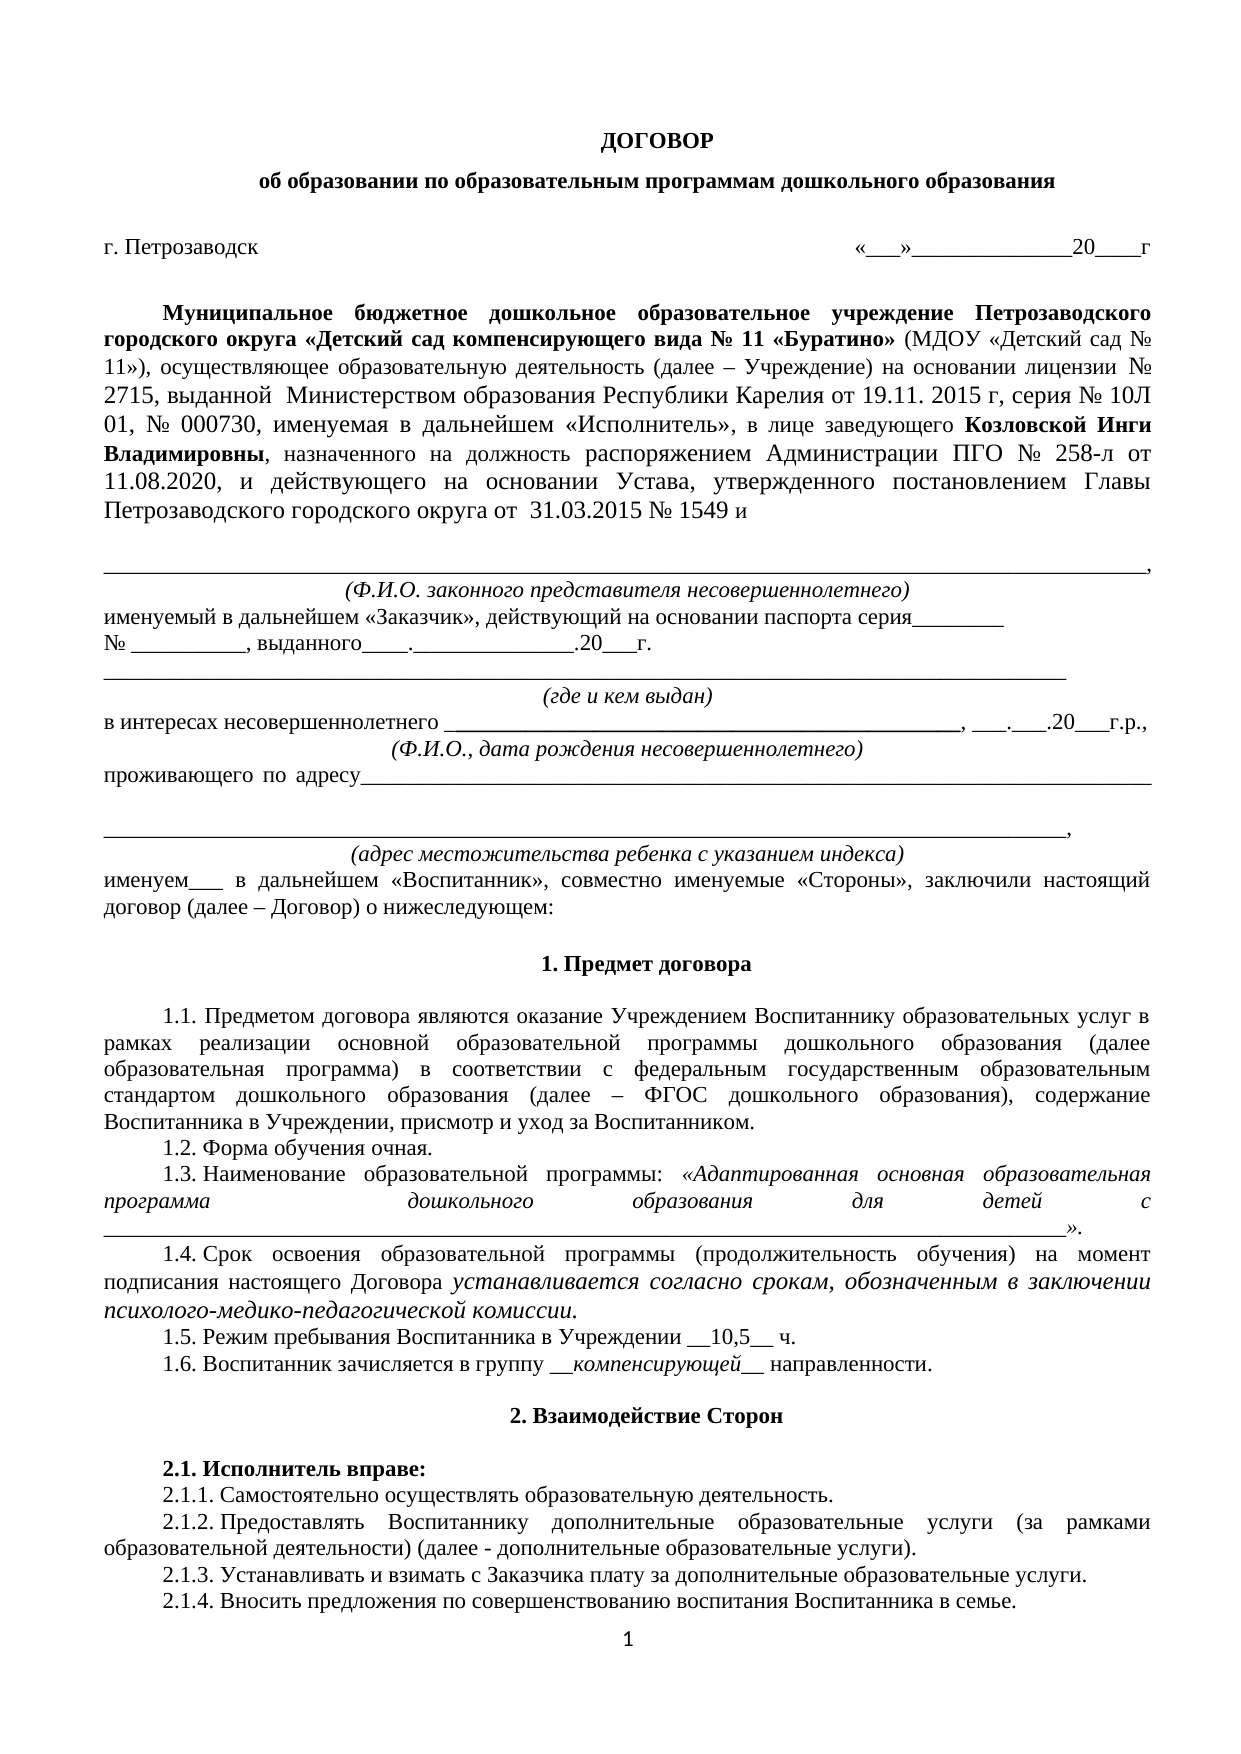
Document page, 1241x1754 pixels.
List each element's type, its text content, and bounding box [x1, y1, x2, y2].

text 2.1. Исполнитель вправе: [103, 1455, 1152, 1482]
text в интересах несовершеннолетнего _____________________________________________, ___.___.20___г.р., [103, 708, 1152, 735]
text 1.3. Наименование образовательной программы: «Адаптированная основная образовательная программа дошкольного образования для детей с ____________________________________________________________________________________». [103, 1161, 1152, 1239]
text 1.2. Форма обучения очная. [103, 1134, 1152, 1161]
text 1.5. Режим пребывания Воспитанника в Учреждении __10,5__ ч. [103, 1323, 1152, 1350]
subtitle Предмет договора [141, 950, 1152, 976]
text об образовании по образовательным программам дошкольного образования [103, 167, 1152, 193]
text именуемый в дальнейшем «Заказчик», действующий на основании паспорта серия________ [103, 603, 1152, 629]
text 2.1.4. Вносить предложения по совершенствованию воспитания Воспитанника в семье. [141, 1587, 1152, 1613]
text Муниципальное бюджетное дошкольное образовательное учреждение Петрозаводского городского округа «Детский сад компенсирующего вида № 11 «Буратино» (МДОУ «Детский сад № 11»), осуществляющее образовательную деятельность (далее – Учреждение) на основании лицензии № 2715, выданной Министерством образования Республики Карелия от 19.11. 2015 г, серия № 10Л 01, № 000730, именуемая в дальнейшем «Исполнитель», в лице заведующего Козловской Инги Владимировны, назначенного на должность распоряжением Администрации ПГО № 258-л от 11.08.2020, и действующего на основании Устава, утвержденного постановлением Главы Петрозаводского городского округа от 31.03.2015 № 1549 и [103, 299, 1152, 524]
text ___________________________________________________________________________________________, [103, 550, 1152, 577]
text проживающего по адресу_____________________________________________________________________ ____________________________________________________________________________________, [103, 761, 1152, 840]
text (Ф.И.О., дата рождения несовершеннолетнего) [103, 735, 1152, 761]
text 1.4. Срок освоения образовательной программы (продолжительность обучения) на момент подписания настоящего Договора устанавливается согласно срокам, обозначенным в заключении психолого-медико-педагогической комиссии. [103, 1239, 1152, 1323]
text 1.1. Предметом договора являются оказание Учреждением Воспитаннику образовательных услуг в рамках реализации основной образовательной программы дошкольного образования (далее образовательная программа) в соответствии с федеральным государственным образовательным стандартом дошкольного образования (далее – ФГОС дошкольного образования), содержание Воспитанника в Учреждении, присмотр и уход за Воспитанником. [103, 1002, 1152, 1134]
text (адрес местожительства ребенка с указанием индекса) [103, 840, 1152, 866]
text № __________, выданного____.______________.20___г. [103, 629, 1152, 656]
list Взаимодействие Сторон [141, 1402, 1152, 1429]
text г. Петрозаводск «___»______________20____г [103, 233, 1152, 259]
text (Ф.И.О. законного представителя несовершеннолетнего) [103, 577, 1152, 603]
text 2.1.2. Предоставлять Воспитаннику дополнительные образовательные услуги (за рамками образовательной деятельности) (далее - дополнительные образовательные услуги). [103, 1508, 1152, 1561]
text ____________________________________________________________________________________ [103, 656, 1152, 682]
text 1.6. Воспитанник зачисляется в группу __компенсирующей__ направленности. [103, 1350, 1152, 1376]
text 2.1.3. Устанавливать и взимать с Заказчика плату за дополнительные образовательные услуги. [103, 1561, 1152, 1587]
text (где и кем выдан) [103, 682, 1152, 708]
text ДОГОВОР [103, 127, 1152, 154]
text 2.1.1. Самостоятельно осуществлять образовательную деятельность. [103, 1482, 1152, 1508]
text именуем___ в дальнейшем «Воспитанник», совместно именуемые «Стороны», заключили настоящий договор (далее – Договор) о нижеследующем: [103, 866, 1152, 919]
